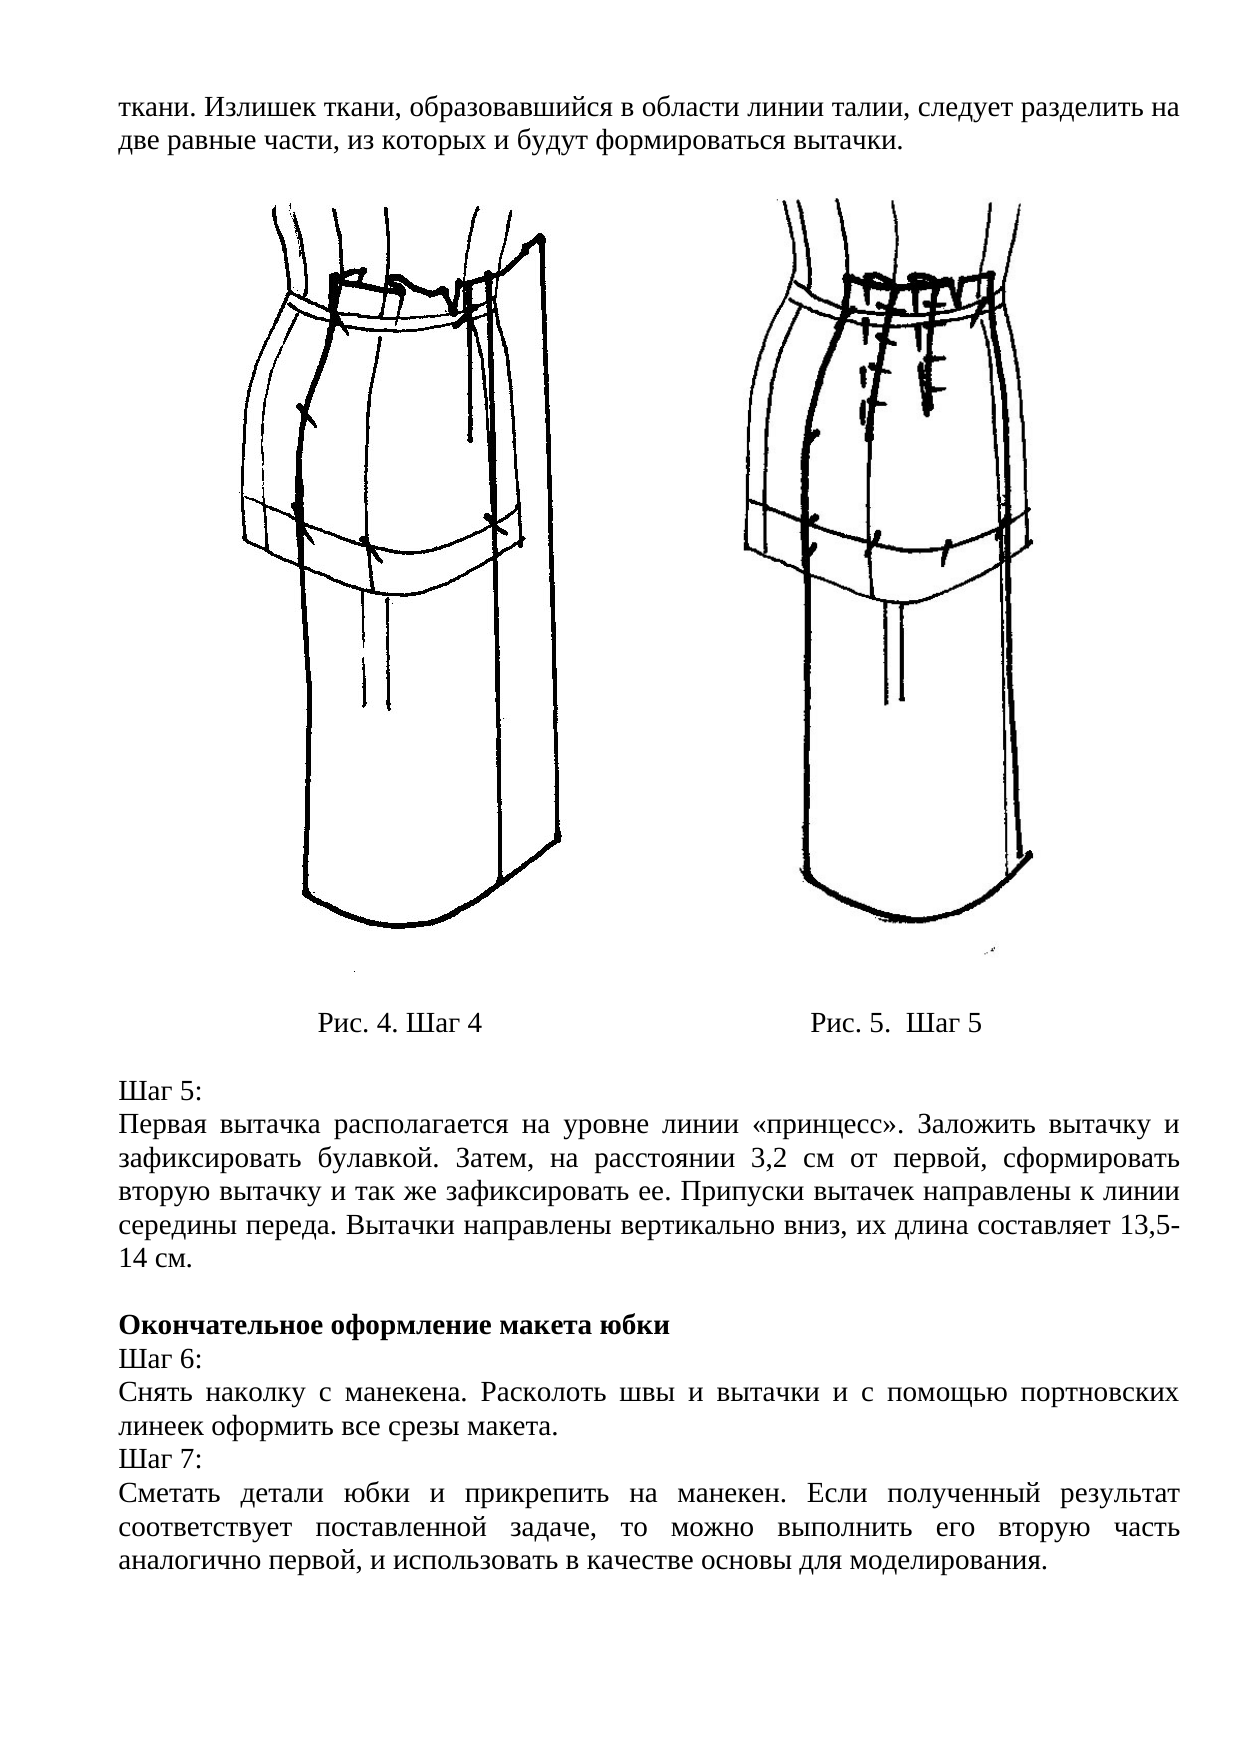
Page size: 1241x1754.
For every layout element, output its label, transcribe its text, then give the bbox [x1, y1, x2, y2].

text Шаг 7: [118, 1442, 1181, 1475]
text Сметать детали юбки и прикрепить на манекен. Если полученный результат соответствует поставленной задаче, то можно выполнить его вторую часть аналогично первой, и использовать в качестве основы для моделирования. [118, 1475, 1181, 1576]
text Снять наколку с манекена. Расколоть швы и вытачки и с помощью портновских линеек оформить все срезы макета. [118, 1374, 1181, 1442]
text Окончательное оформление макета юбки [118, 1307, 1181, 1341]
text Шаг 6: [118, 1341, 1181, 1374]
text Рис. 4. Шаг 4 Рис. 5. Шаг 5 [118, 1006, 1181, 1039]
text Шаг 5: [118, 1073, 1181, 1106]
text ткани. Излишек ткани, образовавшийся в области линии талии, следует разделить на две равные части, из которых и будут формироваться вытачки. [118, 89, 1181, 156]
text Первая вытачка располагается на уровне линии «принцесс». Заложить вытачку и зафиксировать булавкой. Затем, на расстоянии 3,2 см от первой, сформировать вторую вытачку и так же зафиксировать ее. Припуски вытачек направлены к линии середины переда. Вытачки направлены вертикально вниз, их длина составляет 13,5-14 см. [118, 1106, 1181, 1274]
